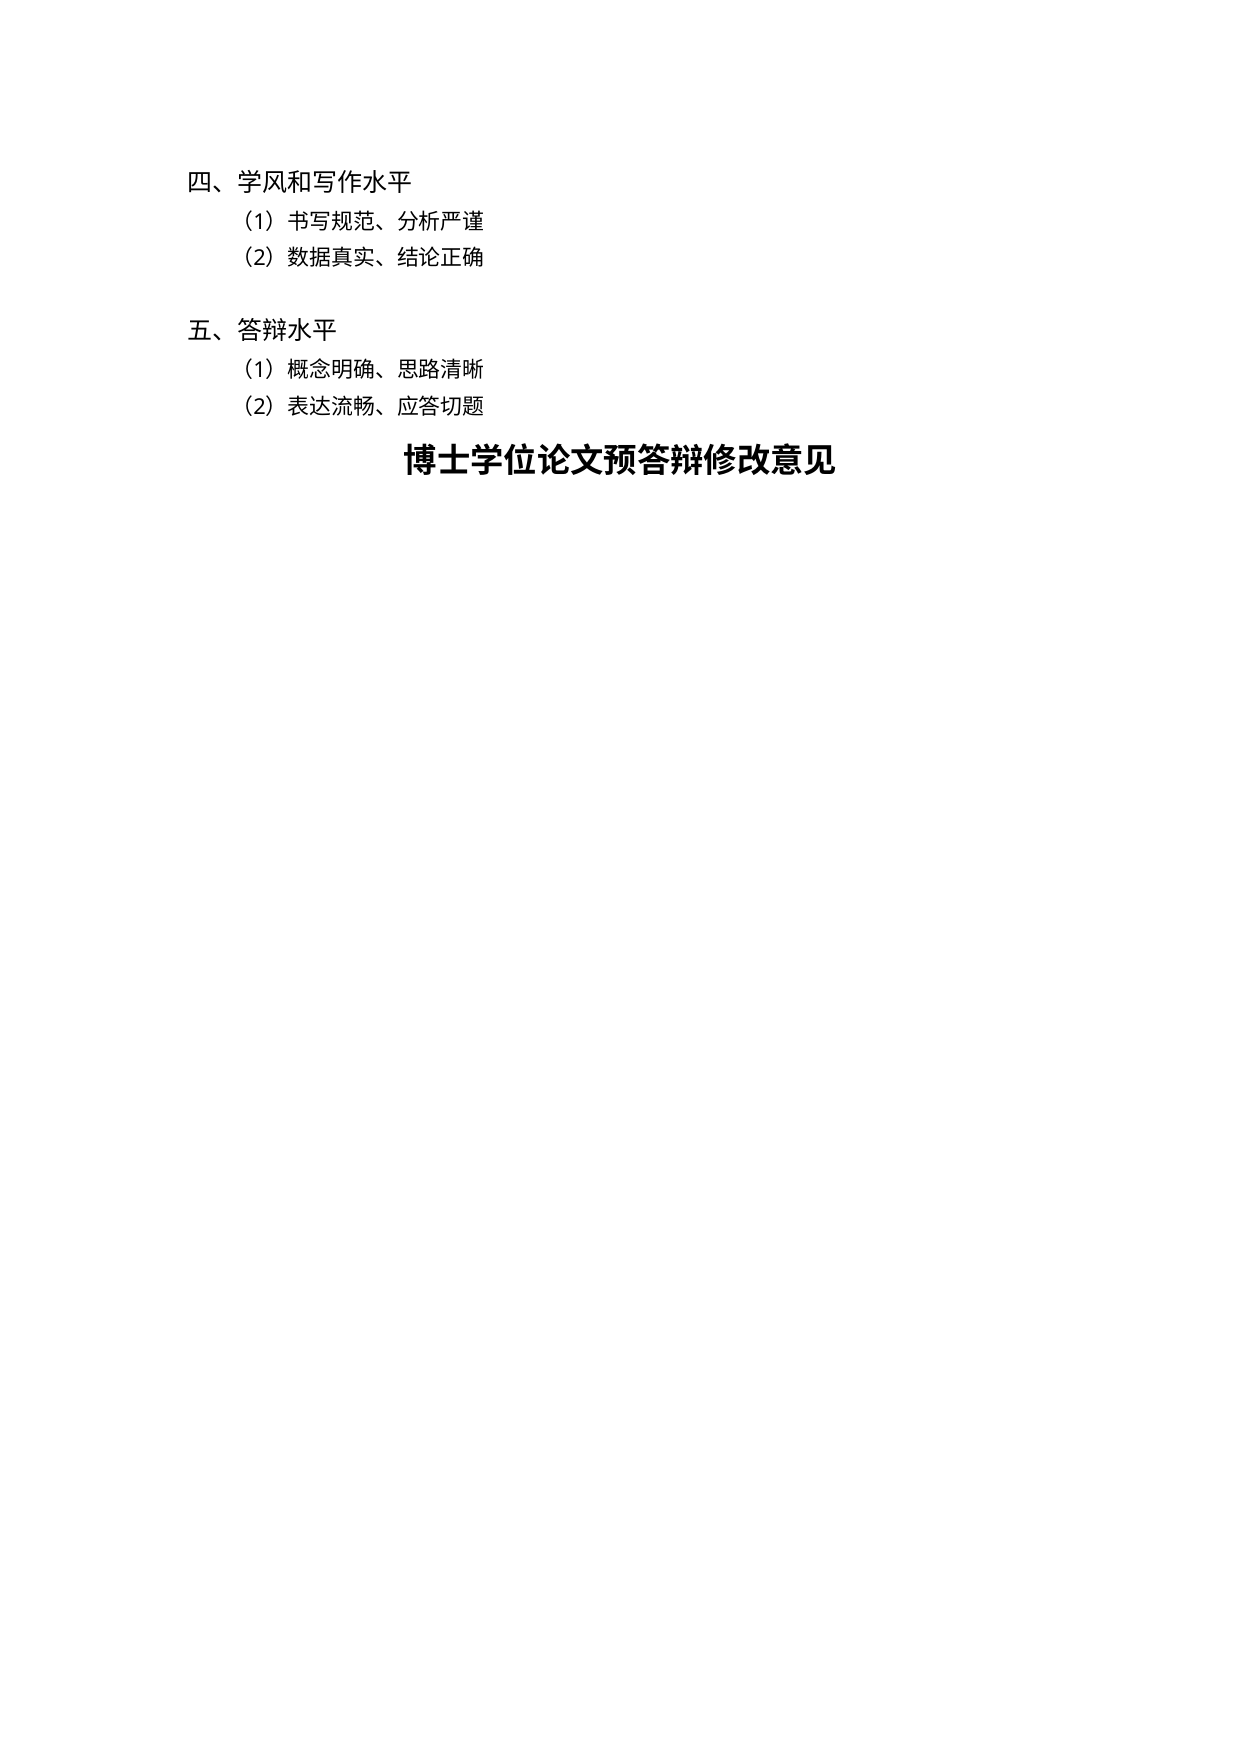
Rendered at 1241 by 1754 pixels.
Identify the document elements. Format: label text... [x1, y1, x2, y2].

text （1）概念明确、思路清晰 [187, 352, 1053, 384]
text 五、答辩水平 [187, 311, 1053, 347]
text （2）表达流畅、应答切题 [187, 389, 1053, 421]
text 四、学风和写作水平 [187, 162, 1053, 198]
text （2）数据真实、结论正确 [187, 240, 1053, 272]
text 博士学位论文预答辩修改意见 [187, 425, 1053, 490]
text （1）书写规范、分析严谨 [187, 204, 1053, 235]
